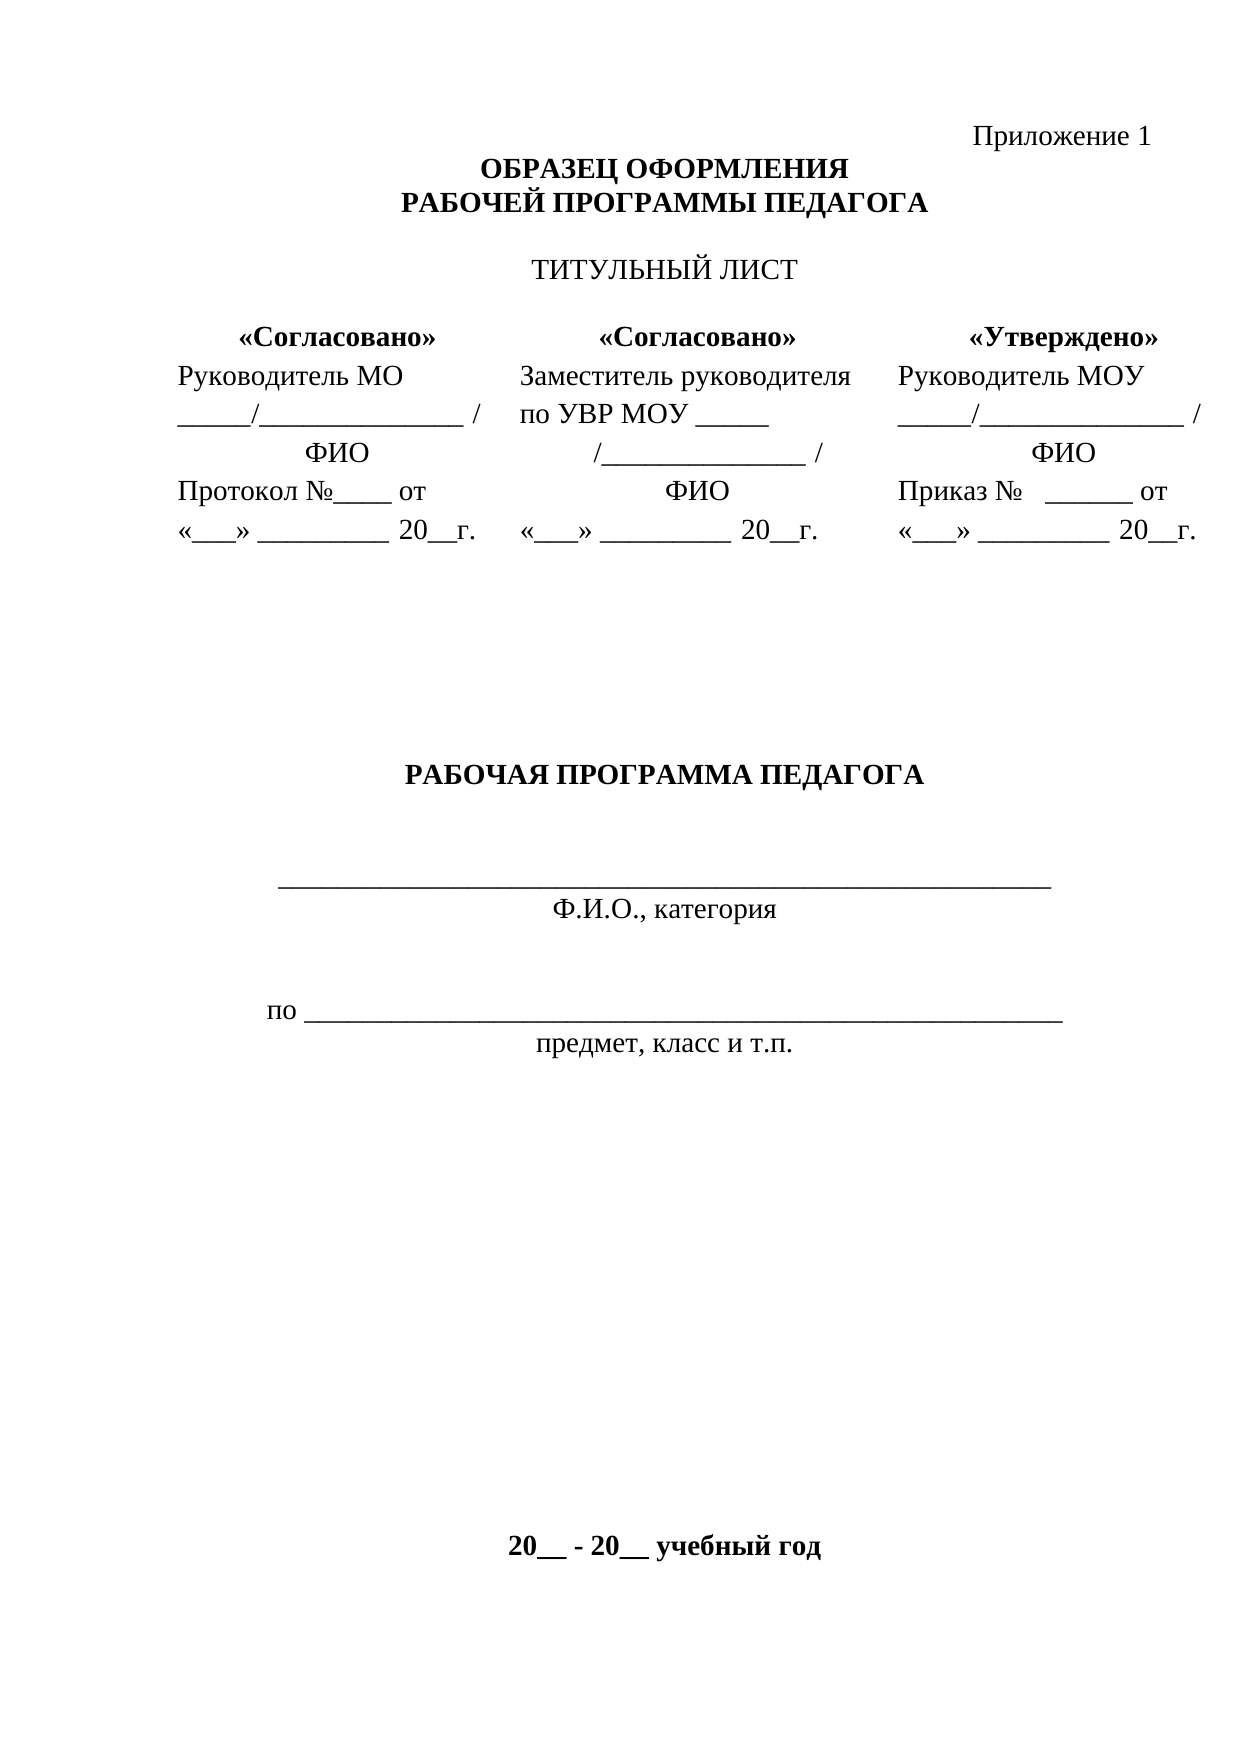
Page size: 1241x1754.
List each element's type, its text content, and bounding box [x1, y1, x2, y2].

text ТИТУЛЬНЫЙ ЛИСТ [177, 252, 1152, 286]
text по ____________________________________________________ [177, 992, 1152, 1025]
table_header «Утверждено» Руководитель МОУ _____ /______________ / ФИО Приказ № ______ от «___» _________ 20__г. [886, 319, 1240, 628]
text РАБОЧЕЙ ПРОГРАММЫ ПЕДАГОГА [177, 185, 1152, 219]
table_header «Согласовано» Руководитель МО _____ /______________ / ФИО Протокол №____ от «___» _________ 20__г. [166, 319, 508, 628]
text РАБОЧАЯ ПРОГРАММА ПЕДАГОГА [177, 757, 1152, 791]
text _____________________________________________________ [177, 858, 1152, 891]
table_header «Согласовано» Заместитель руководителя по УВР МОУ _____ /______________ / ФИО «___» _________ 20__г. [508, 319, 886, 628]
text ОБРАЗЕЦ ОФОРМЛЕНИЯ [177, 152, 1152, 185]
text 20__ - 20__ учебный год [177, 1528, 1152, 1562]
text Ф.И.О., категория [177, 891, 1152, 925]
text Приложение 1 [177, 118, 1152, 152]
text предмет, класс и т.п. [177, 1025, 1152, 1059]
